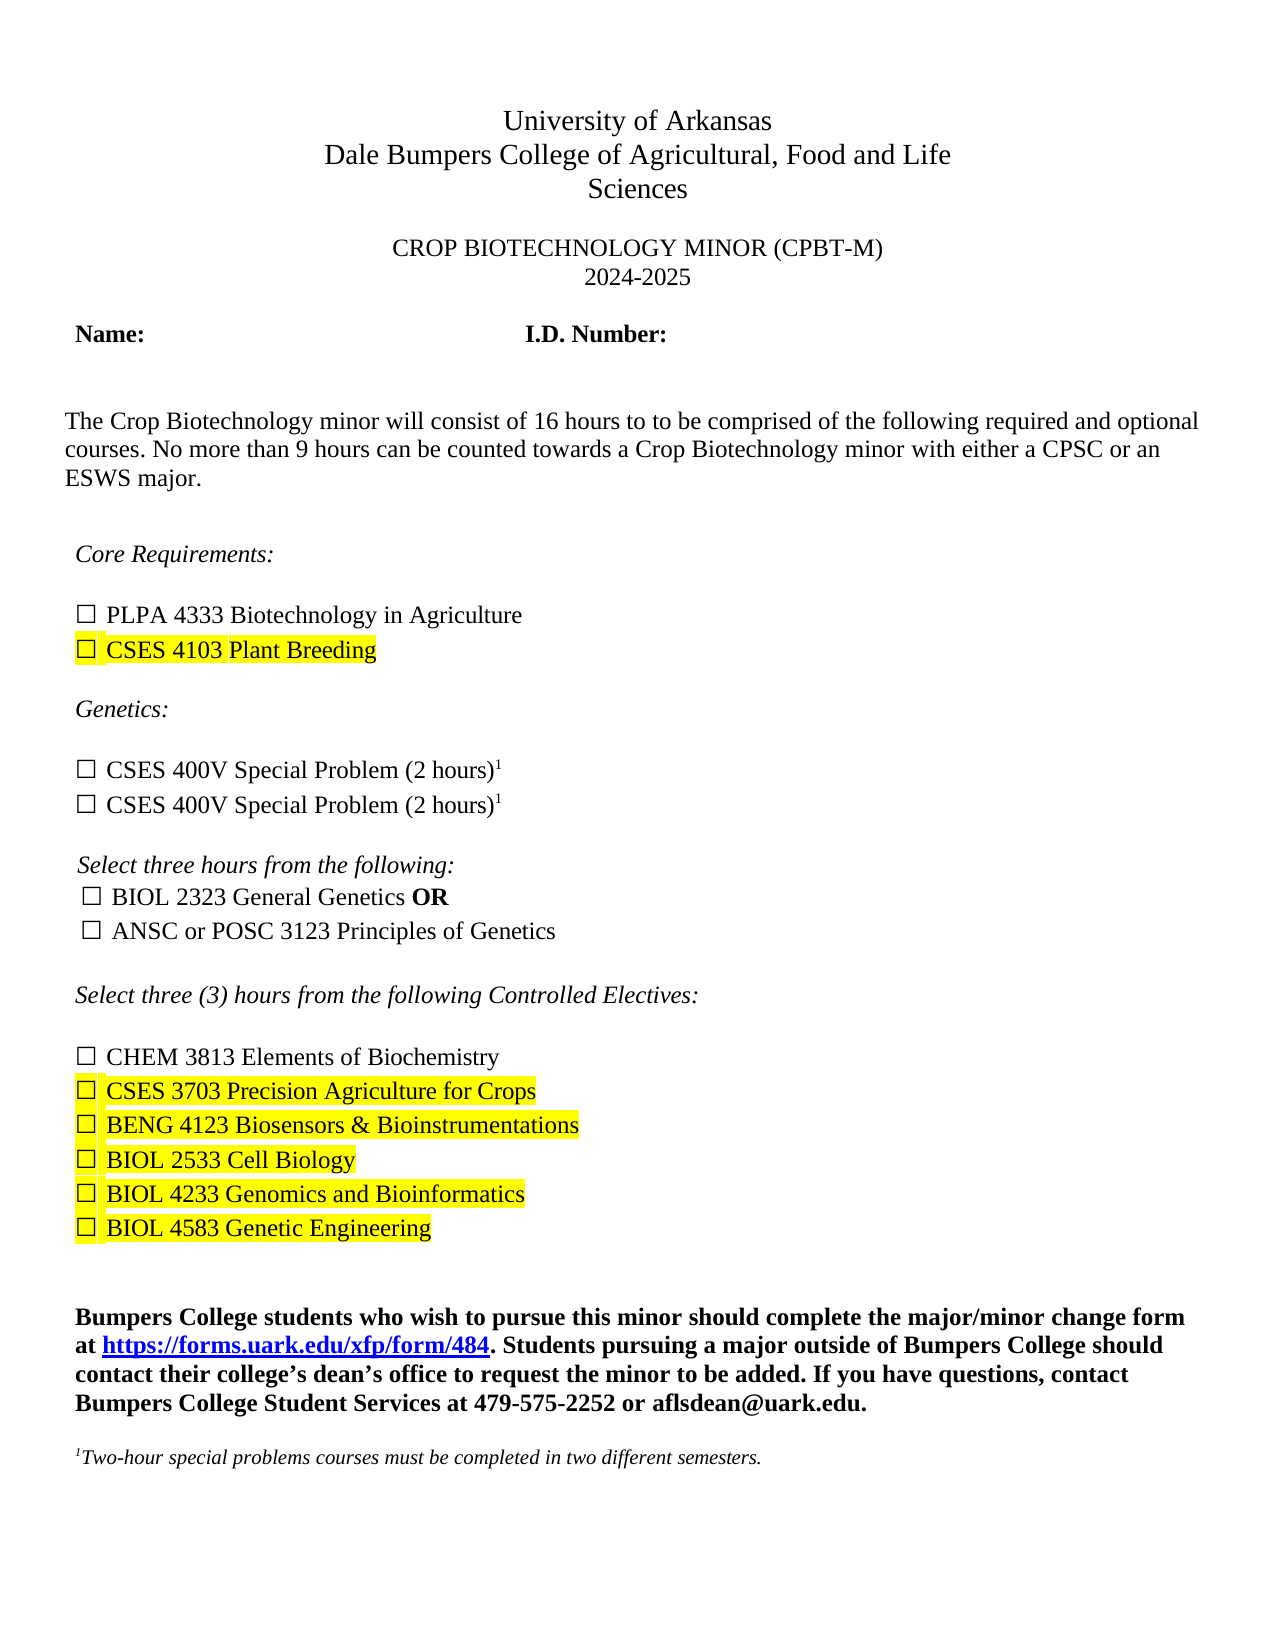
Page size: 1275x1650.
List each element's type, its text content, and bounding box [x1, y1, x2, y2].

list BIOL 4583 Genetic Engineering [106, 1210, 1212, 1244]
list CSES 400V Special Problem (2 hours)1 [75, 786, 1212, 821]
list BIOL 2323 General Genetics OR [80, 878, 1212, 913]
text Select three (3) hours from the following Controlled Electives: [75, 980, 1212, 1009]
text CROP BIOTECHNOLOGY MINOR (CPBT-M) 2024-2025 [392, 233, 883, 291]
text Name: I.D. Number: [75, 319, 1212, 348]
list BENG 4123 Biosensors & Bioinstrumentations [106, 1107, 1212, 1141]
text Core Requirements: [75, 539, 1212, 568]
list CHEM 3813 Elements of Biochemistry [75, 1038, 1212, 1072]
title Dale Bumpers College of Agricultural, Food and Life Sciences [271, 137, 1004, 204]
text 1Two-hour special problems courses must be completed in two different semesters. [75, 1445, 1212, 1469]
list BIOL 4233 Genomics and Bioinformatics [106, 1176, 1212, 1210]
text Bumpers College students who wish to pursue this minor should complete the major/minor change form at https://forms.uark.edu/xfp/form/484. Students pursuing a major outside of Bumpers College should contact their college’s dean’s office to request the minor to be added. If you have questions, contact Bumpers College Student Services at 479-575-2252 or aflsdean@uark.edu. [75, 1302, 1199, 1417]
list BIOL 2533 Cell Biology [106, 1141, 1212, 1175]
list ANSC or POSC 3123 Principles of Genetics [80, 913, 1212, 947]
list PLPA 4333 Biotechnology in Agriculture [75, 597, 1212, 631]
list CSES 3703 Precision Agriculture for Crops [75, 1072, 1212, 1107]
list CSES 4103 Plant Breeding [106, 631, 1212, 665]
text Select three hours from the following: [64, 850, 1212, 878]
title University of Arkansas [271, 104, 1004, 137]
text The Crop Biotechnology minor will consist of 16 hours to to be comprised of the following required and optional courses. No more than 9 hours can be counted towards a Crop Biotechnology minor with either a CPSC or an ESWS major. [64, 406, 1212, 492]
text Genetics: [75, 694, 1212, 723]
list CSES 400V Special Problem (2 hours)1 [75, 752, 1212, 786]
